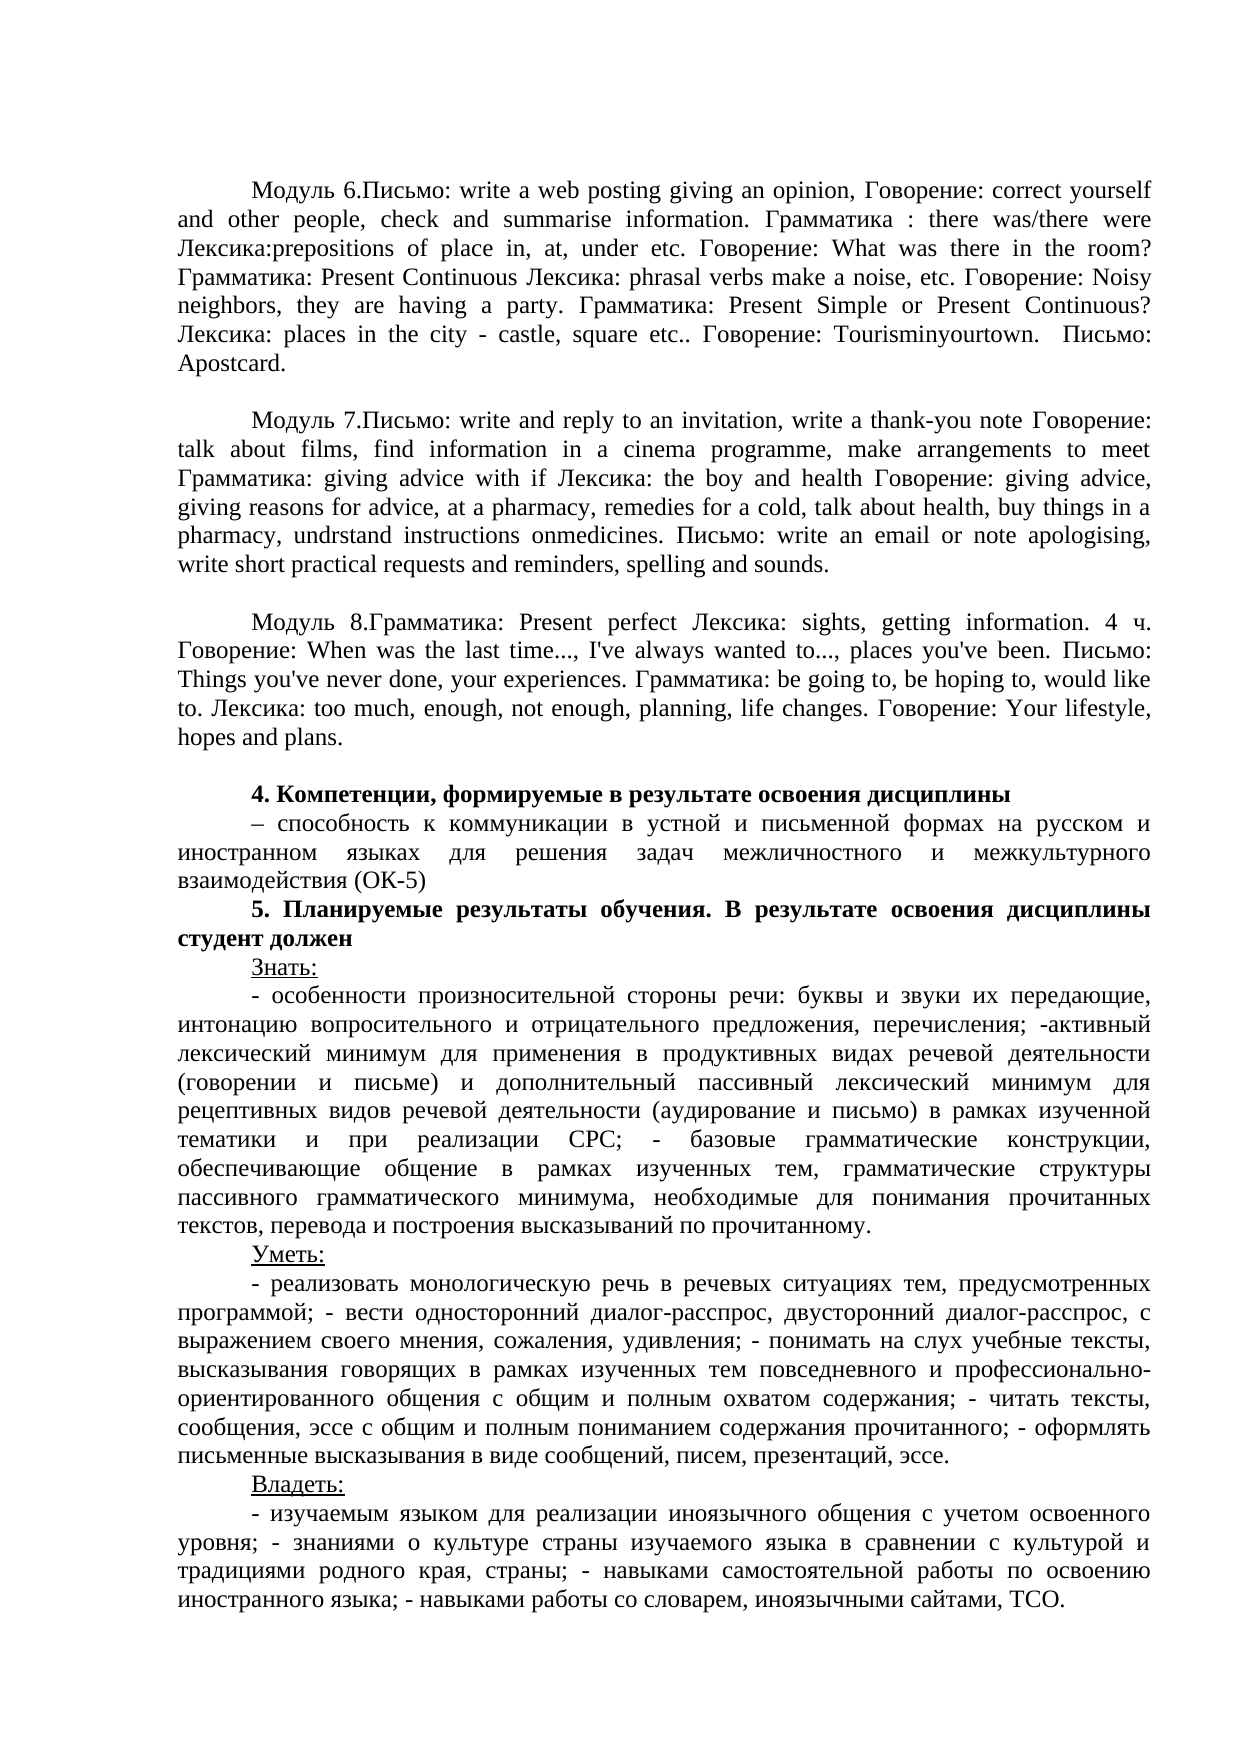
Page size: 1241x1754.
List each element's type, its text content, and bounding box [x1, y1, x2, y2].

text 5. Планируемые результаты обучения. В результате освоения дисциплины студент должен [177, 894, 1152, 952]
text Модуль 6.Письмо: write a web posting giving an opinion, Говорение: correct yourself and other people, check and summarise information. Грамматика : there was/there were Лексика:prepositions of place in, at, under etc. Говорение: What was there in the room? Грамматика: Present Continuous Лексика: phrasal verbs make a noise, etc. Говорение: Noisy neighbors, they are having a party. Грамматика: Present Simple or Present Continuous? Лексика: places in the city - castle, square etc.. Говорение: Tourisminyourtown. Письмо: Apostcard. [177, 176, 1152, 377]
text - изучаемым языком для реализации иноязычного общения с учетом освоенного уровня; - знаниями о культуре страны изучаемого языка в сравнении с культурой и традициями родного края, страны; - навыками самостоятельной работы по освоению иностранного языка; - навыками работы со словарем, иноязычными сайтами, ТСО. [177, 1498, 1152, 1613]
text Уметь: [177, 1239, 1152, 1268]
text – способность к коммуникации в устной и письменной формах на русском и иностранном языках для решения задач межличностного и межкультурного взаимодействия (ОК-5) [177, 808, 1152, 894]
text Модуль 8.Грамматика: Present perfect Лексика: sights, getting information. 4 ч. Говорение: When was the last time..., I've always wanted to..., places you've been. Письмо: Things you've never done, your experiences. Грамматика: be going to, be hoping to, would like to. Лексика: too much, enough, not enough, planning, life changes. Говорение: Your lifestyle, hopes and plans. [177, 607, 1152, 751]
text - реализовать монологическую речь в речевых ситуациях тем, предусмотренных программой; - вести односторонний диалог-расспрос, двусторонний диалог-расспрос, с выражением своего мнения, сожаления, удивления; - понимать на слух учебные тексты, высказывания говорящих в рамках изученных тем повседневного и профессионально- ориентированного общения с общим и полным охватом содержания; - читать тексты, сообщения, эссе с общим и полным пониманием содержания прочитанного; - оформлять письменные высказывания в виде сообщений, писем, презентаций, эссе. [177, 1268, 1152, 1469]
text - особенности произносительной стороны речи: буквы и звуки их передающие, интонацию вопросительного и отрицательного предложения, перечисления; -активный лексический минимум для применения в продуктивных видах речевой деятельности (говорении и письме) и дополнительный пассивный лексический минимум для рецептивных видов речевой деятельности (аудирование и письмо) в рамках изученной тематики и при реализации СРС; - базовые грамматические конструкции, обеспечивающие общение в рамках изученных тем, грамматические структуры пассивного грамматического минимума, необходимые для понимания прочитанных текстов, перевода и построения высказываний по прочитанному. [177, 981, 1152, 1239]
text Знать: [177, 952, 1152, 981]
text 4. Компетенции, формируемые в результате освоения дисциплины [177, 779, 1152, 808]
text Владеть: [177, 1469, 1152, 1498]
text Модуль 7.Письмо: write and reply to an invitation, write a thank-you note Говорение: talk about films, find information in a cinema programme, make arrangements to meet Грамматика: giving advice with if Лексика: the boy and health Говорение: giving advice, giving reasons for advice, at a pharmacy, remedies for a cold, talk about health, buy things in a pharmacy, undrstand instructions onmedicines. Письмо: write an email or note apologising, write short practical requests and reminders, spelling and sounds. [177, 406, 1152, 578]
